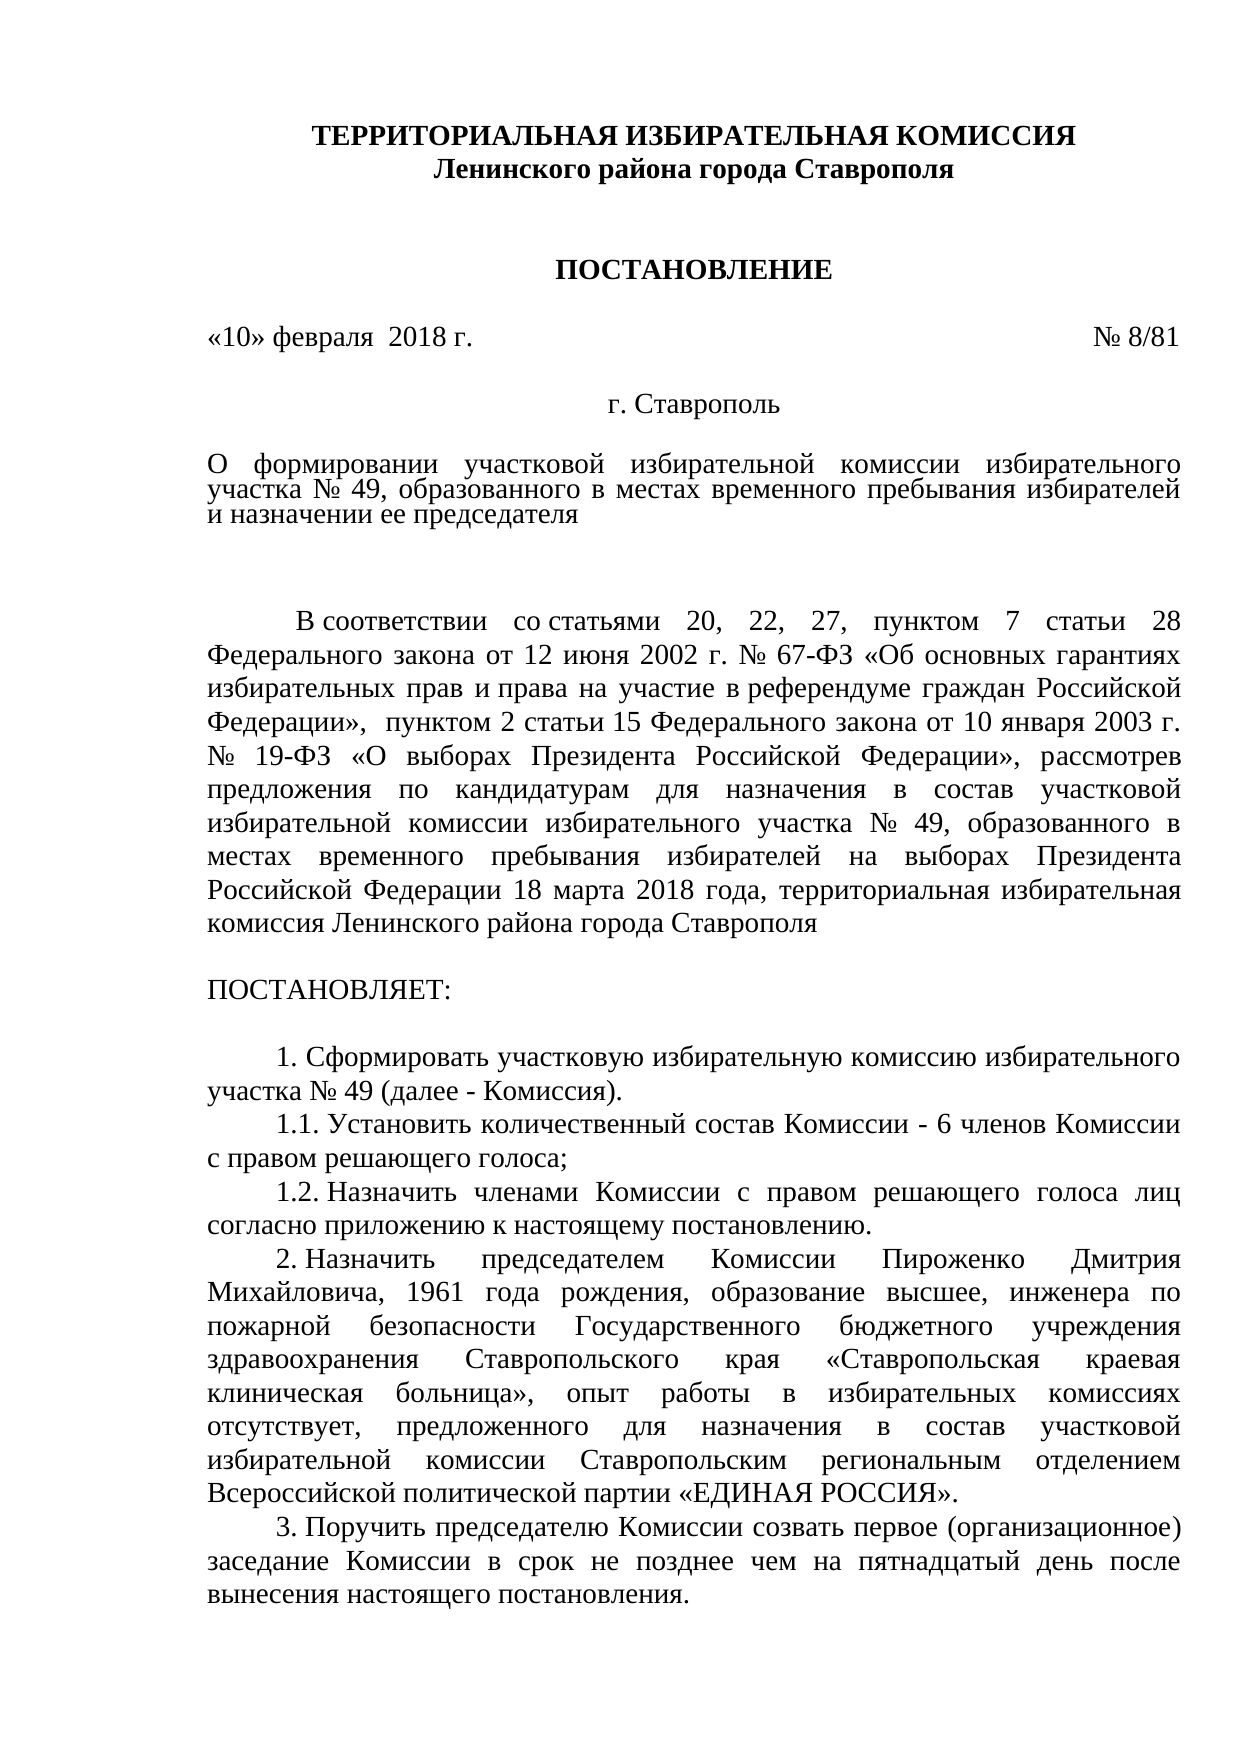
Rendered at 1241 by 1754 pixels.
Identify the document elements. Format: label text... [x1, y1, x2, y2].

text 1.1. Установить количественный состав Комиссии - 6 членов Комиссии с правом решающего голоса; [207, 1107, 1181, 1174]
text «10» февраля 2018 г. № 8/81 [207, 319, 1181, 353]
text ПОСТАНОВЛЯЕТ: [207, 972, 1181, 1006]
text В соответствии со статьями 20, 22, 27, пунктом 7 статьи 28 Федерального закона от 12 июня 2002 г. № 67-ФЗ «Об основных гарантиях избирательных прав и права на участие в референдуме граждан Российской Федерации», пунктом 2 статьи 15 Федерального закона от 10 января 2003 г. № 19-ФЗ «О выборах Президента Российской Федерации», рассмотрев предложения по кандидатурам для назначения в состав участковой избирательной комиссии избирательного участка № 49, образованного в местах временного пребывания избирателей на выборах Президента Российской Федерации 18 марта 2018 года, территориальная избирательная комиссия Ленинского района города Ставрополя [207, 603, 1182, 939]
text 1.2. Назначить членами Комиссии с правом решающего голоса лиц согласно приложению к настоящему постановлению. [207, 1174, 1181, 1241]
text 3. Поручить председателю Комиссии созвать первое (организационное) заседание Комиссии в срок не позднее чем на пятнадцатый день после вынесения настоящего постановления. [207, 1509, 1181, 1610]
text ТЕРРИТОРИАЛЬНАЯ ИЗБИРАТЕЛЬНАЯ КОМИССИЯ [207, 118, 1181, 152]
text ПОСТАНОВЛЕНИЕ [207, 252, 1181, 286]
text О формировании участковой избирательной комиссии избирательного участка № 49, образованного в местах временного пребывания избирателей и назначении ее председателя [207, 453, 1182, 528]
text 1. Сформировать участковую избирательную комиссию избирательного участка № 49 (далее - Комиссия). [207, 1039, 1181, 1107]
text г. Ставрополь [207, 386, 1181, 420]
text Ленинского района города Ставрополя [207, 152, 1181, 185]
text 2. Назначить председателем Комиссии Пироженко Дмитрия Михайловича, 1961 года рождения, образование высшее, инженера по пожарной безопасности Государственного бюджетного учреждения здравоохранения Ставропольского края «Ставропольская краевая клиническая больница», опыт работы в избирательных комиссиях отсутствует, предложенного для назначения в состав участковой избирательной комиссии Ставропольским региональным отделением Всероссийской политической партии «ЕДИНАЯ РОССИЯ». [207, 1241, 1181, 1509]
